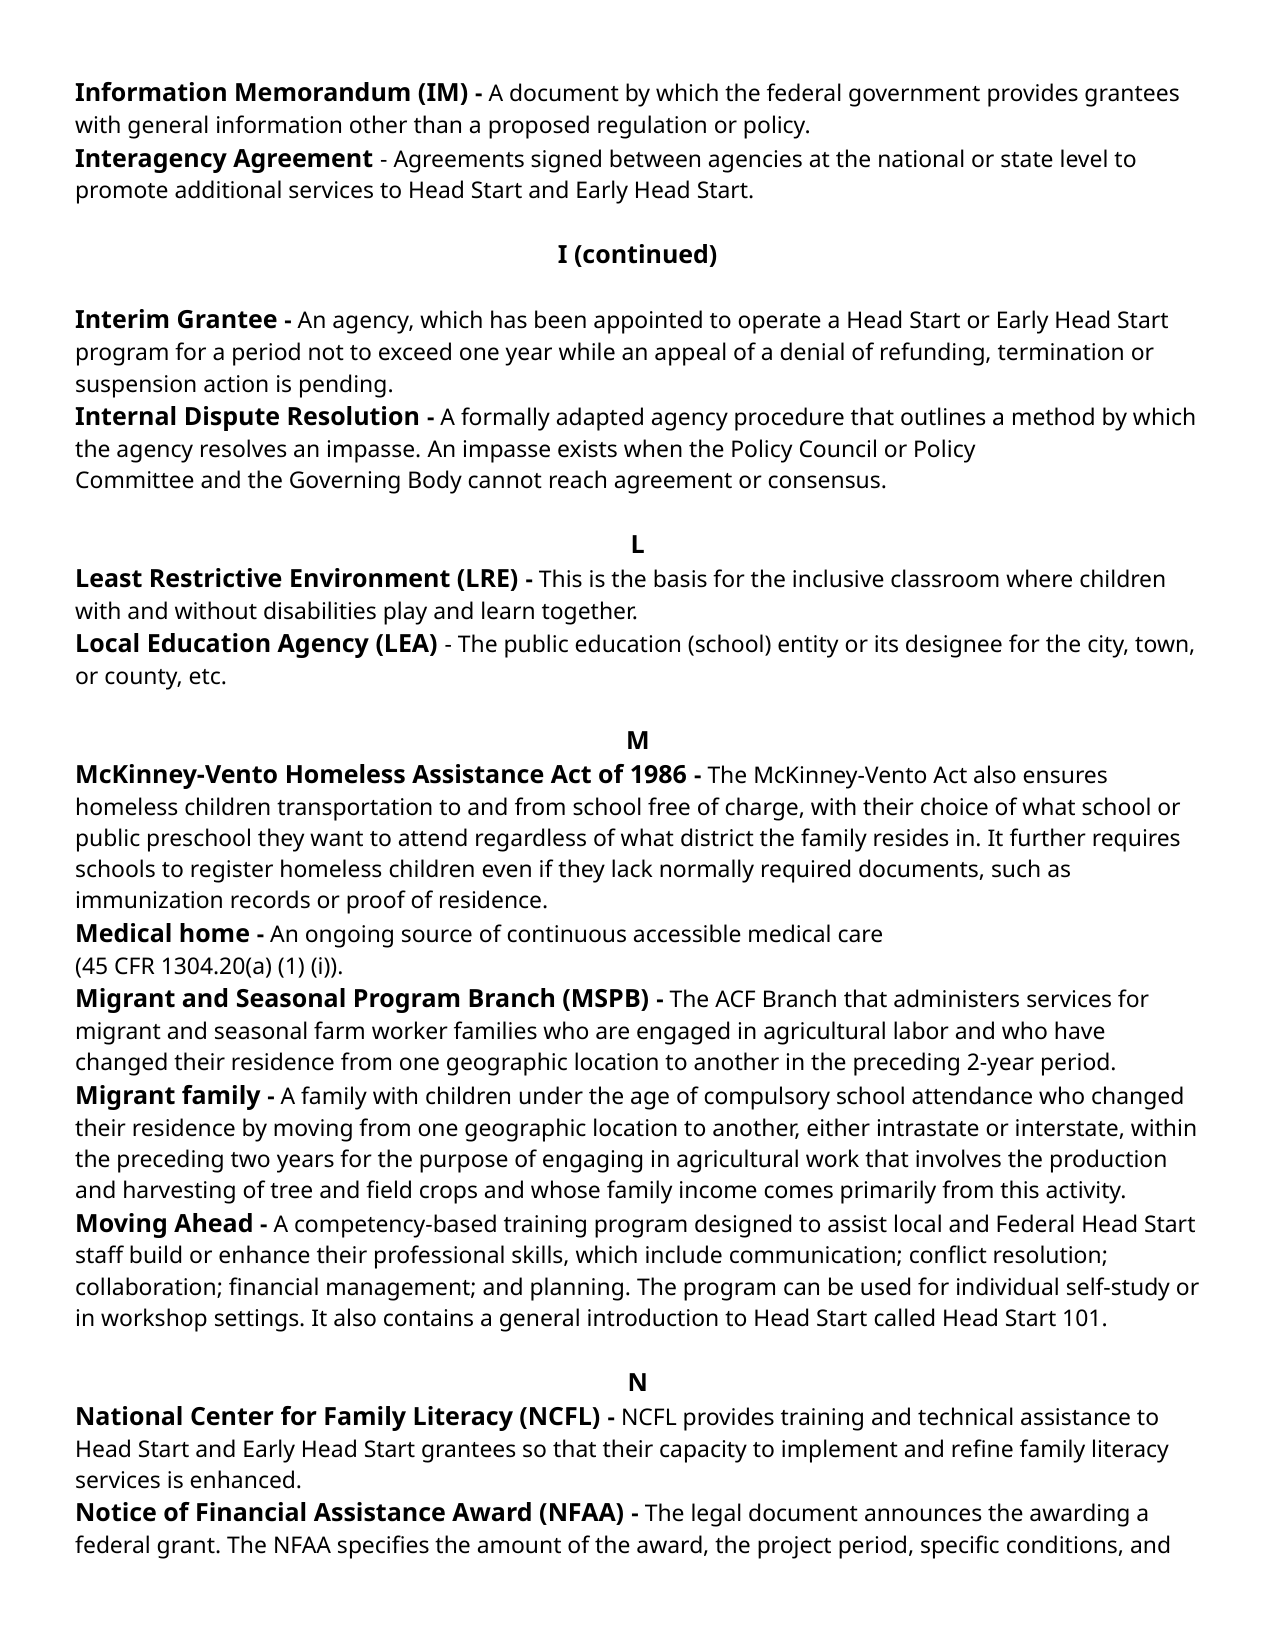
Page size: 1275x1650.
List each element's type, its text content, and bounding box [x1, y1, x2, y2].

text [75, 1495, 1200, 1560]
text L [75, 527, 1200, 561]
text Local Education Agency (LEA) - The public education (school) entity or its designee for the city, town, or county, etc. [75, 626, 1200, 691]
text Migrant and Seasonal Program Branch (MSPB) - The ACF Branch that administers services for migrant and seasonal farm worker families who are engaged in agricultural labor and who have changed their residence from one geographic location to another in the preceding 2-year period. [75, 981, 1200, 1077]
text Migrant family - A family with children under the age of compulsory school attendance who changed their residence by moving from one geographic location to another, either intrastate or interstate, within the preceding two years for the purpose of engaging in agricultural work that involves the production and harvesting of tree and field crops and whose family income comes primarily from this activity. [75, 1077, 1200, 1205]
text I (continued) [75, 237, 1200, 271]
text (45 CFR 1304.20(a) (1) (i)). [75, 950, 1200, 981]
text McKinney-Vento Homeless Assistance Act of 1986 - The McKinney-Vento Act also ensures homeless children transportation to and from school free of charge, with their choice of what school or public preschool they want to attend regardless of what district the family resides in. It further requires schools to register homeless children even if they lack normally required documents, such as immunization records or proof of residence. [75, 757, 1200, 916]
text M [75, 722, 1200, 757]
text Interim Grantee - An agency, which has been appointed to operate a Head Start or Early Head Start program for a period not to exceed one year while an appeal of a denial of refunding, termination or suspension action is pending. [75, 302, 1200, 399]
text N [75, 1364, 1200, 1398]
text National Center for Family Literacy (NCFL) - NCFL provides training and technical assistance to Head Start and Early Head Start grantees so that their capacity to implement and refine family literacy services is enhanced. [75, 1398, 1200, 1495]
text Least Restrictive Environment (LRE) - This is the basis for the inclusive classroom where children with and without disabilities play and learn together. [75, 561, 1200, 626]
text Committee and the Governing Body cannot reach agreement or consensus. [75, 464, 1200, 495]
text Internal Dispute Resolution - A formally adapted agency procedure that outlines a method by which the agency resolves an impasse. An impasse exists when the Policy Council or Policy [75, 399, 1200, 464]
text Interagency Agreement - Agreements signed between agencies at the national or state level to promote additional services to Head Start and Early Head Start. [75, 140, 1200, 206]
text Medical home - An ongoing source of continuous accessible medical care [75, 916, 1200, 950]
text Information Memorandum (IM) - A document by which the federal government provides grantees with general information other than a proposed regulation or policy. [75, 75, 1200, 140]
text Moving Ahead - A competency-based training program designed to assist local and Federal Head Start staff build or enhance their professional skills, which include communication; conflict resolution; collaboration; financial management; and planning. The program can be used for individual self-study or in workshop settings. It also contains a general introduction to Head Start called Head Start 101. [75, 1205, 1200, 1333]
